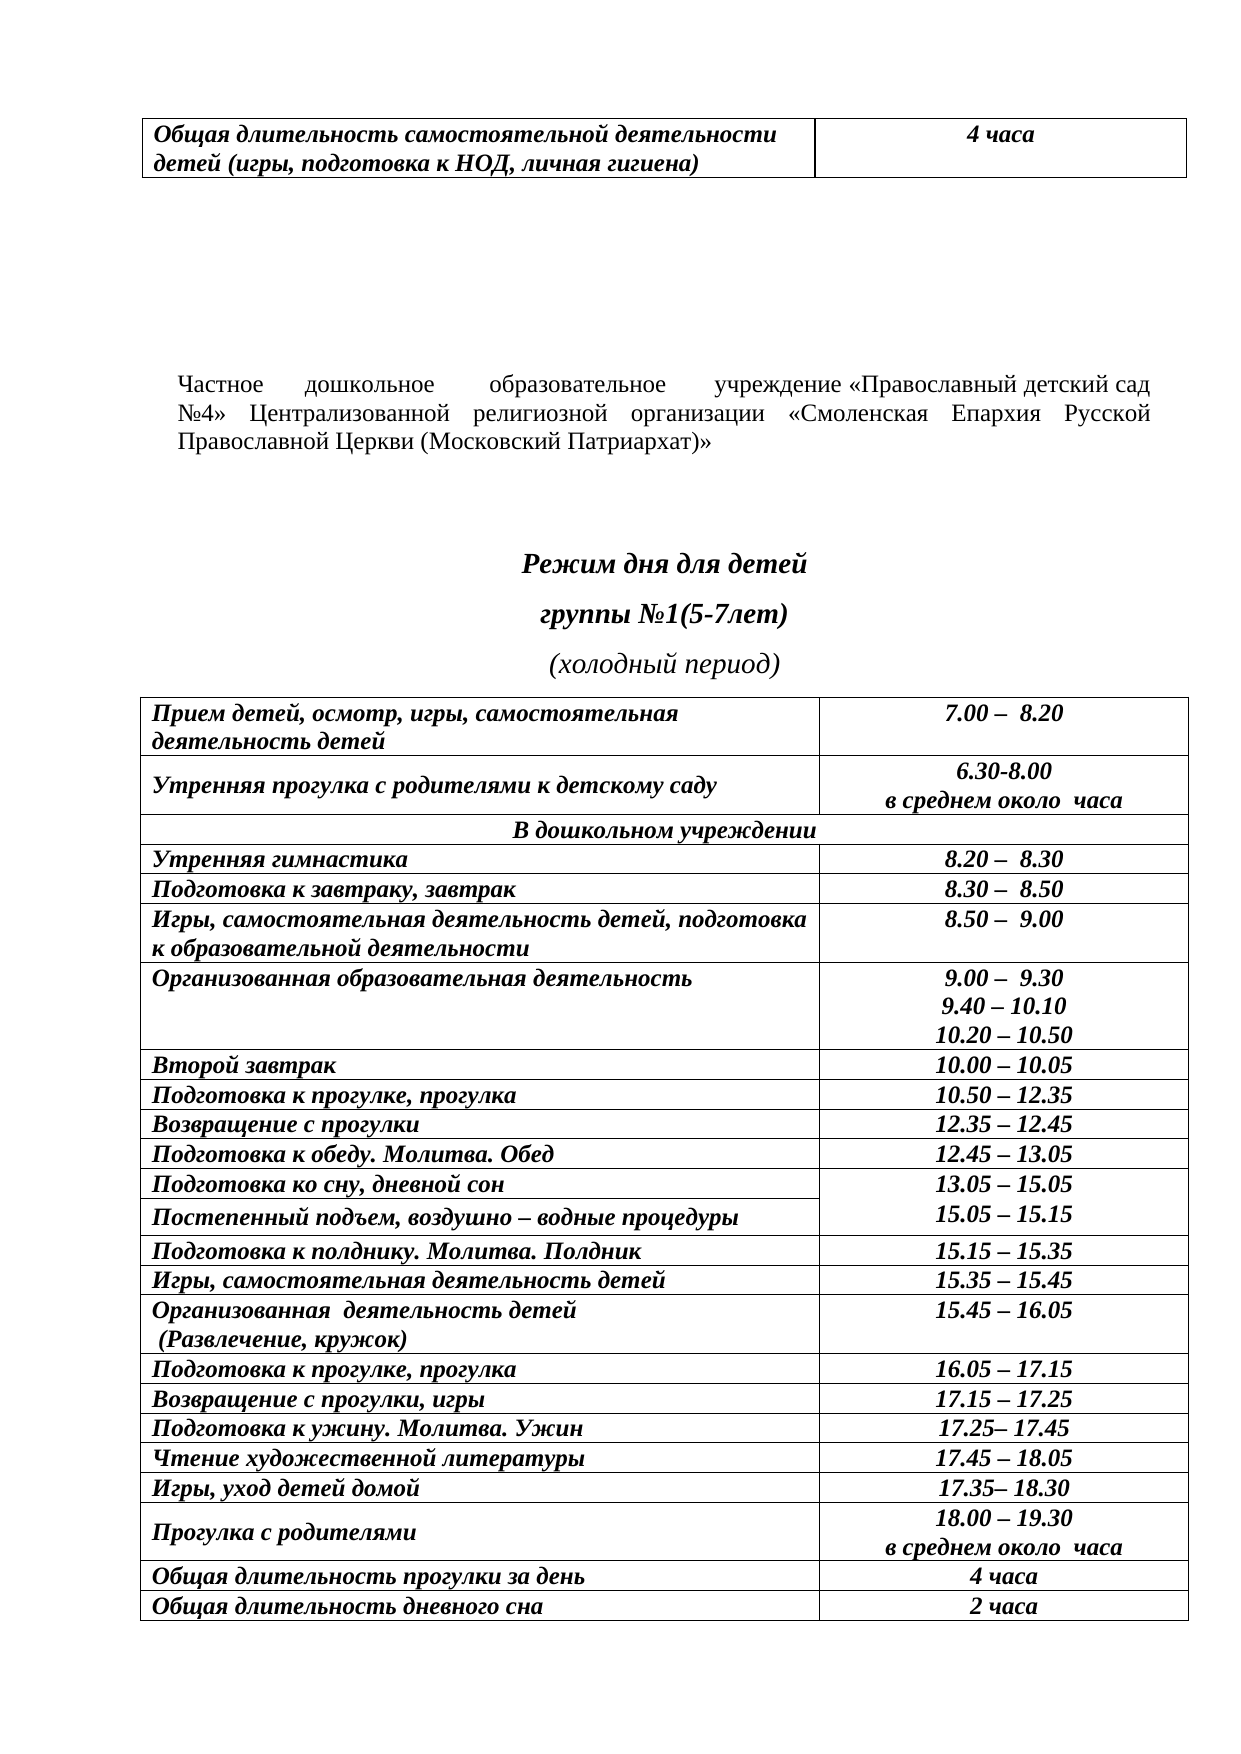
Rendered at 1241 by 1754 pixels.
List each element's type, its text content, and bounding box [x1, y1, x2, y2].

table_cell Подготовка к прогулке, прогулка [141, 1354, 819, 1383]
text Режим дня для детей [177, 546, 1152, 579]
table_cell Второй завтрак [141, 1050, 819, 1079]
table_cell 13.05 – 15.05 [820, 1169, 1188, 1198]
table_cell Организованная образовательная деятельность [141, 963, 819, 1049]
table_cell Общая длительность прогулки за день [141, 1561, 819, 1590]
table_cell 15.15 – 15.35 [820, 1236, 1188, 1264]
table_cell Прогулка с родителями [141, 1503, 819, 1560]
table_cell Подготовка ко сну, дневной сон [141, 1169, 819, 1198]
table_cell 4 часа [820, 1561, 1188, 1590]
table_cell 17.25– 17.45 [820, 1414, 1188, 1442]
table_cell Организованная деятельность детей (Развлечение, кружок) [141, 1295, 819, 1353]
table_cell Подготовка к завтраку, завтрак [141, 874, 819, 903]
text (холодный период) [177, 646, 1152, 680]
table_cell Постепенный подъем, воздушно – водные процедуры [141, 1199, 819, 1235]
table_cell 12.35 – 12.45 [820, 1110, 1188, 1138]
table_cell 2 часа [820, 1591, 1188, 1620]
table_cell 15.45 – 16.05 [820, 1295, 1188, 1353]
table_cell В дошкольном учреждении [141, 815, 1188, 843]
table_cell 8.20 – 8.30 [820, 845, 1188, 873]
table_cell 8.30 – 8.50 [820, 874, 1188, 903]
table_cell Игры, самостоятельная деятельность детей, подготовка к образовательной деятельности [141, 904, 819, 962]
table_cell 8.50 – 9.00 [820, 904, 1188, 962]
table_cell Игры, уход детей домой [141, 1473, 819, 1502]
table_cell 16.05 – 17.15 [820, 1354, 1188, 1383]
table_cell Утренняя гимнастика [141, 845, 819, 873]
table_cell Игры, самостоятельная деятельность детей [141, 1266, 819, 1294]
table_cell Подготовка к полднику. Молитва. Полдник [141, 1236, 819, 1264]
table_cell 17.15 – 17.25 [820, 1384, 1188, 1412]
table_cell 17.35– 18.30 [820, 1473, 1188, 1502]
table_cell 18.00 – 19.30 в среднем около часа [820, 1503, 1188, 1560]
table_cell Общая длительность дневного сна [141, 1591, 819, 1620]
table_cell 17.45 – 18.05 [820, 1443, 1188, 1472]
table_cell 4 часа [816, 119, 1186, 177]
table_cell Утренняя прогулка с родителями к детскому саду [141, 756, 819, 814]
table_cell 10.50 – 12.35 [820, 1080, 1188, 1108]
table_cell Подготовка к обеду. Молитва. Обед [141, 1139, 819, 1168]
table_cell 9.00 – 9.30 9.40 – 10.10 10.20 – 10.50 [820, 963, 1188, 1049]
table_cell 15.05 – 15.15 [820, 1198, 1188, 1235]
table_cell Чтение художественной литературы [141, 1443, 819, 1472]
table_cell Возвращение с прогулки [141, 1110, 819, 1138]
table_cell 6.30-8.00 в среднем около часа [820, 756, 1188, 814]
table_cell Подготовка к прогулке, прогулка [141, 1080, 819, 1108]
text Частное дошкольное образовательное учреждение «Православный детский сад №4» Централизованной религиозной организации «Смоленская Епархия Русской Православной Церкви (Московский Патриархат)» [177, 369, 1152, 455]
table_cell Подготовка к ужину. Молитва. Ужин [141, 1414, 819, 1442]
table_cell 15.35 – 15.45 [820, 1266, 1188, 1294]
table_header Прием детей, осмотр, игры, самостоятельная деятельность детей [141, 698, 819, 755]
table_cell 12.45 – 13.05 [820, 1139, 1188, 1168]
table_cell 10.00 – 10.05 [820, 1050, 1188, 1079]
text группы №1(5-7лет) [177, 596, 1152, 630]
table_header 7.00 – 8.20 [820, 698, 1188, 755]
table_cell Общая длительность самостоятельной деятельности детей (игры, подготовка к НОД, личная гигиена) [143, 119, 814, 177]
table_cell Возвращение с прогулки, игры [141, 1384, 819, 1412]
